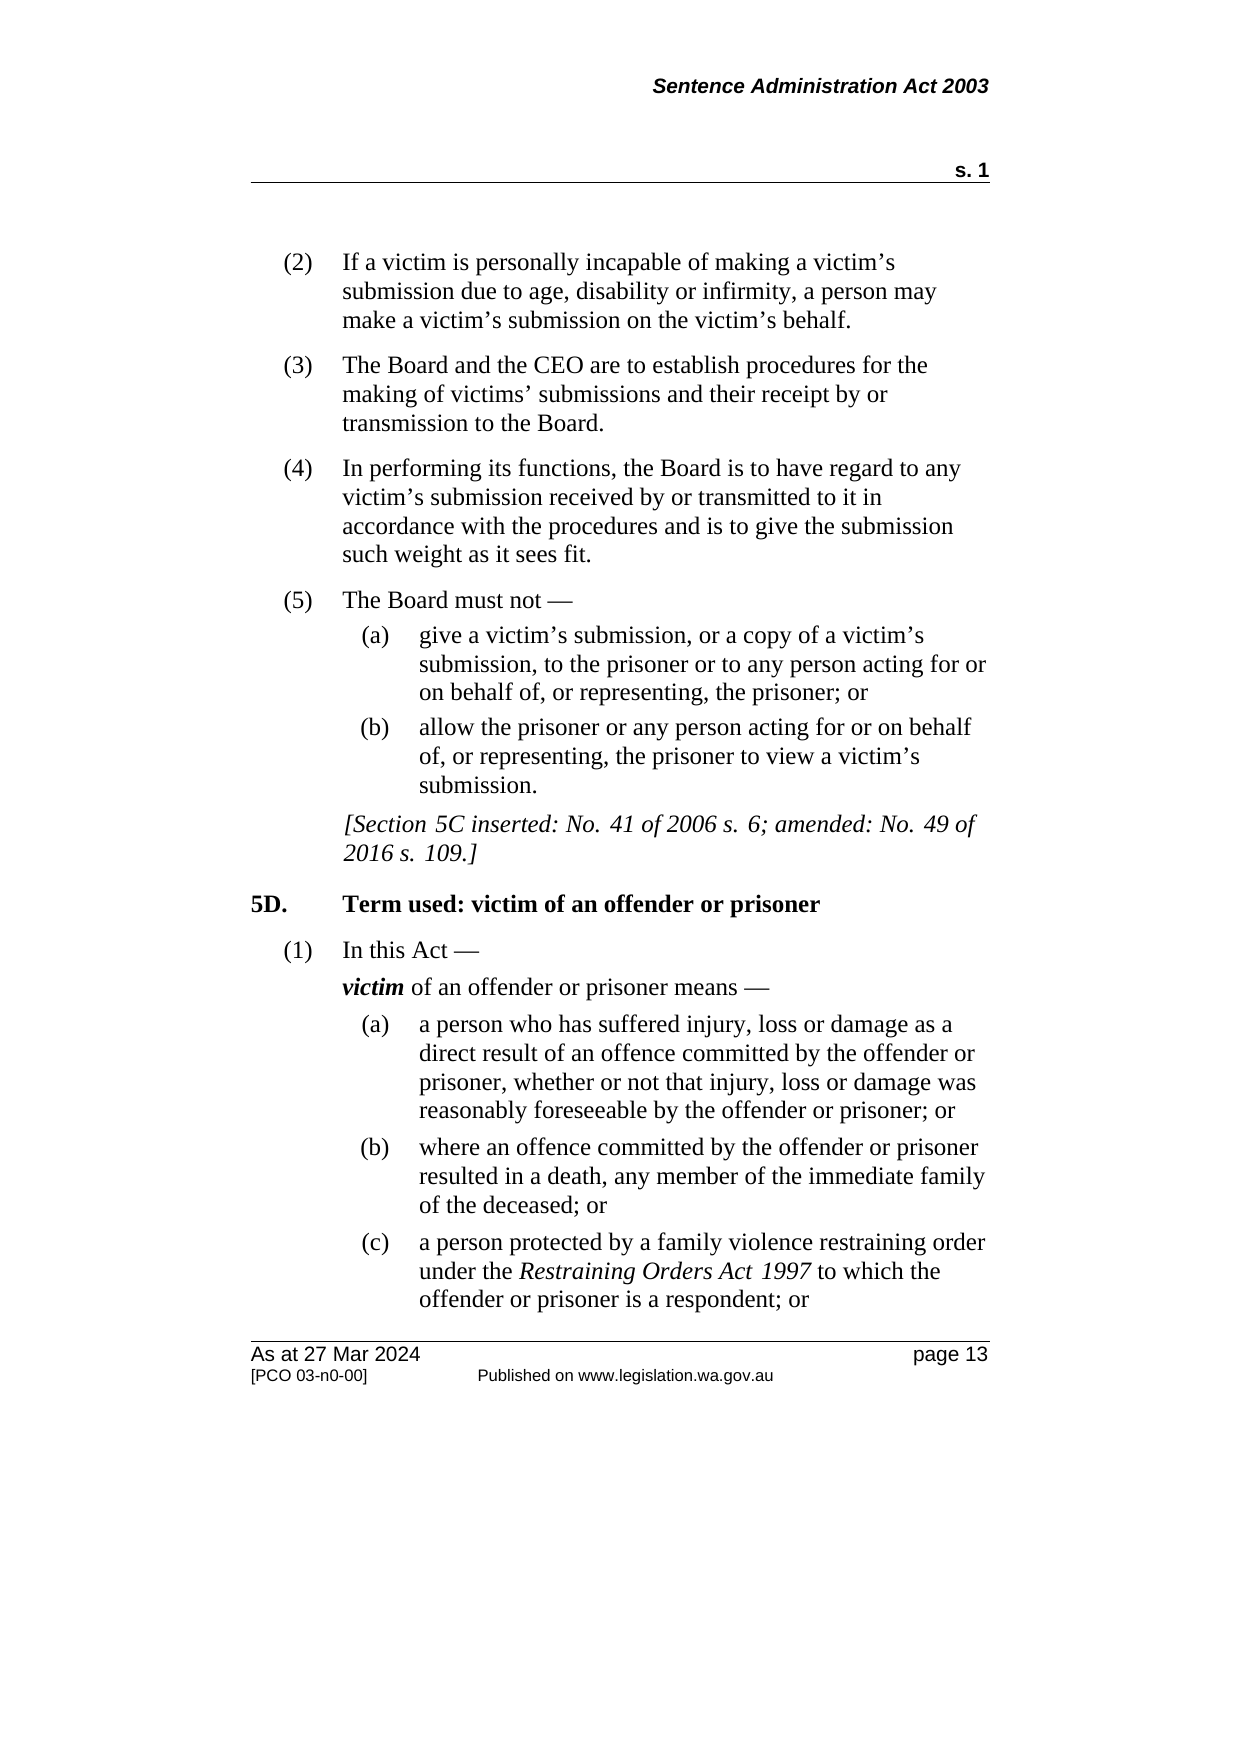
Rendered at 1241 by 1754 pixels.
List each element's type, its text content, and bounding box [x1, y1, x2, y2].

text [Section 5C inserted: No. 41 of 2006 s. 6; amended: No. 49 of 2016 s. 109.] [251, 809, 990, 867]
text (a) a person who has suffered injury, loss or damage as a direct result of an offence committed by the offender or prisoner, whether or not that injury, loss or damage was reasonably foreseeable by the offender or prisoner; or [251, 1009, 990, 1124]
text (3) The Board and the CEO are to establish procedures for the making of victims’ submissions and their receipt by or transmission to the Board. [251, 350, 990, 437]
text (2) If a victim is personally incapable of making a victim’s submission due to age, disability or infirmity, a person may make a victim’s submission on the victim’s behalf. [251, 247, 990, 334]
text (4) In performing its functions, the Board is to have regard to any victim’s submission received by or transmitted to it in accordance with the procedures and is to give the submission such weight as it sees fit. [251, 453, 990, 568]
text (5) The Board must not — [251, 585, 990, 614]
text (b) where an offence committed by the offender or prisoner resulted in a death, any member of the immediate family of the deceased; or [251, 1132, 990, 1219]
text (b) allow the prisoner or any person acting for or on behalf of, or representing, the prisoner to view a victim’s submission. [251, 712, 990, 799]
subtitle 5D. Term used: victim of an offender or prisoner [251, 889, 990, 918]
text victim of an offender or prisoner means — [251, 972, 990, 1001]
text (c) a person protected by a family violence restraining order under the Restraining Orders Act 1997 to which the offender or prisoner is a respondent; or [251, 1227, 990, 1313]
text (1) In this Act — [251, 935, 990, 964]
text (a) give a victim’s submission, or a copy of a victim’s submission, to the prisoner or to any person acting for or on behalf of, or representing, the prisoner; or [251, 620, 990, 706]
